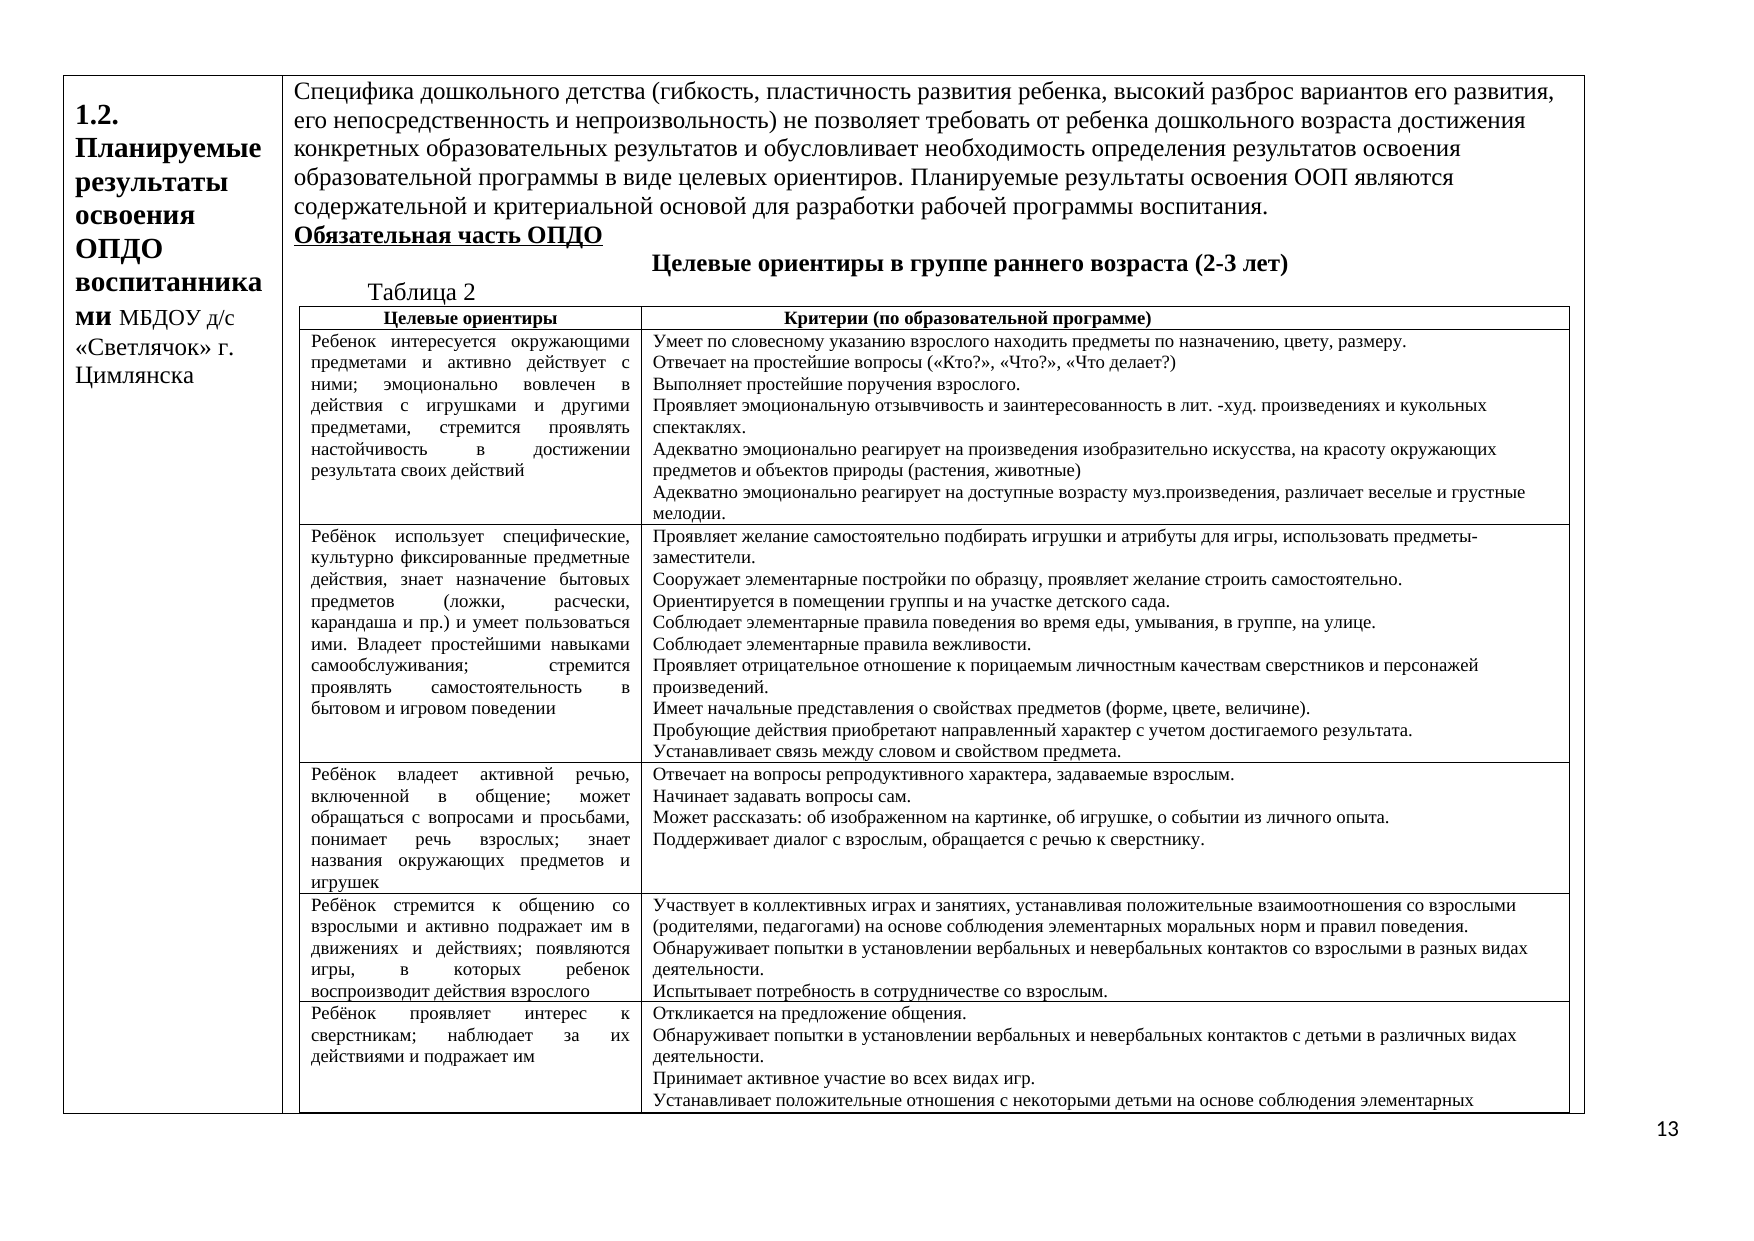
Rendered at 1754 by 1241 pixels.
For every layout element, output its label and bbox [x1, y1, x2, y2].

table_cell [64, 76, 282, 1113]
table_cell [283, 76, 1584, 1113]
